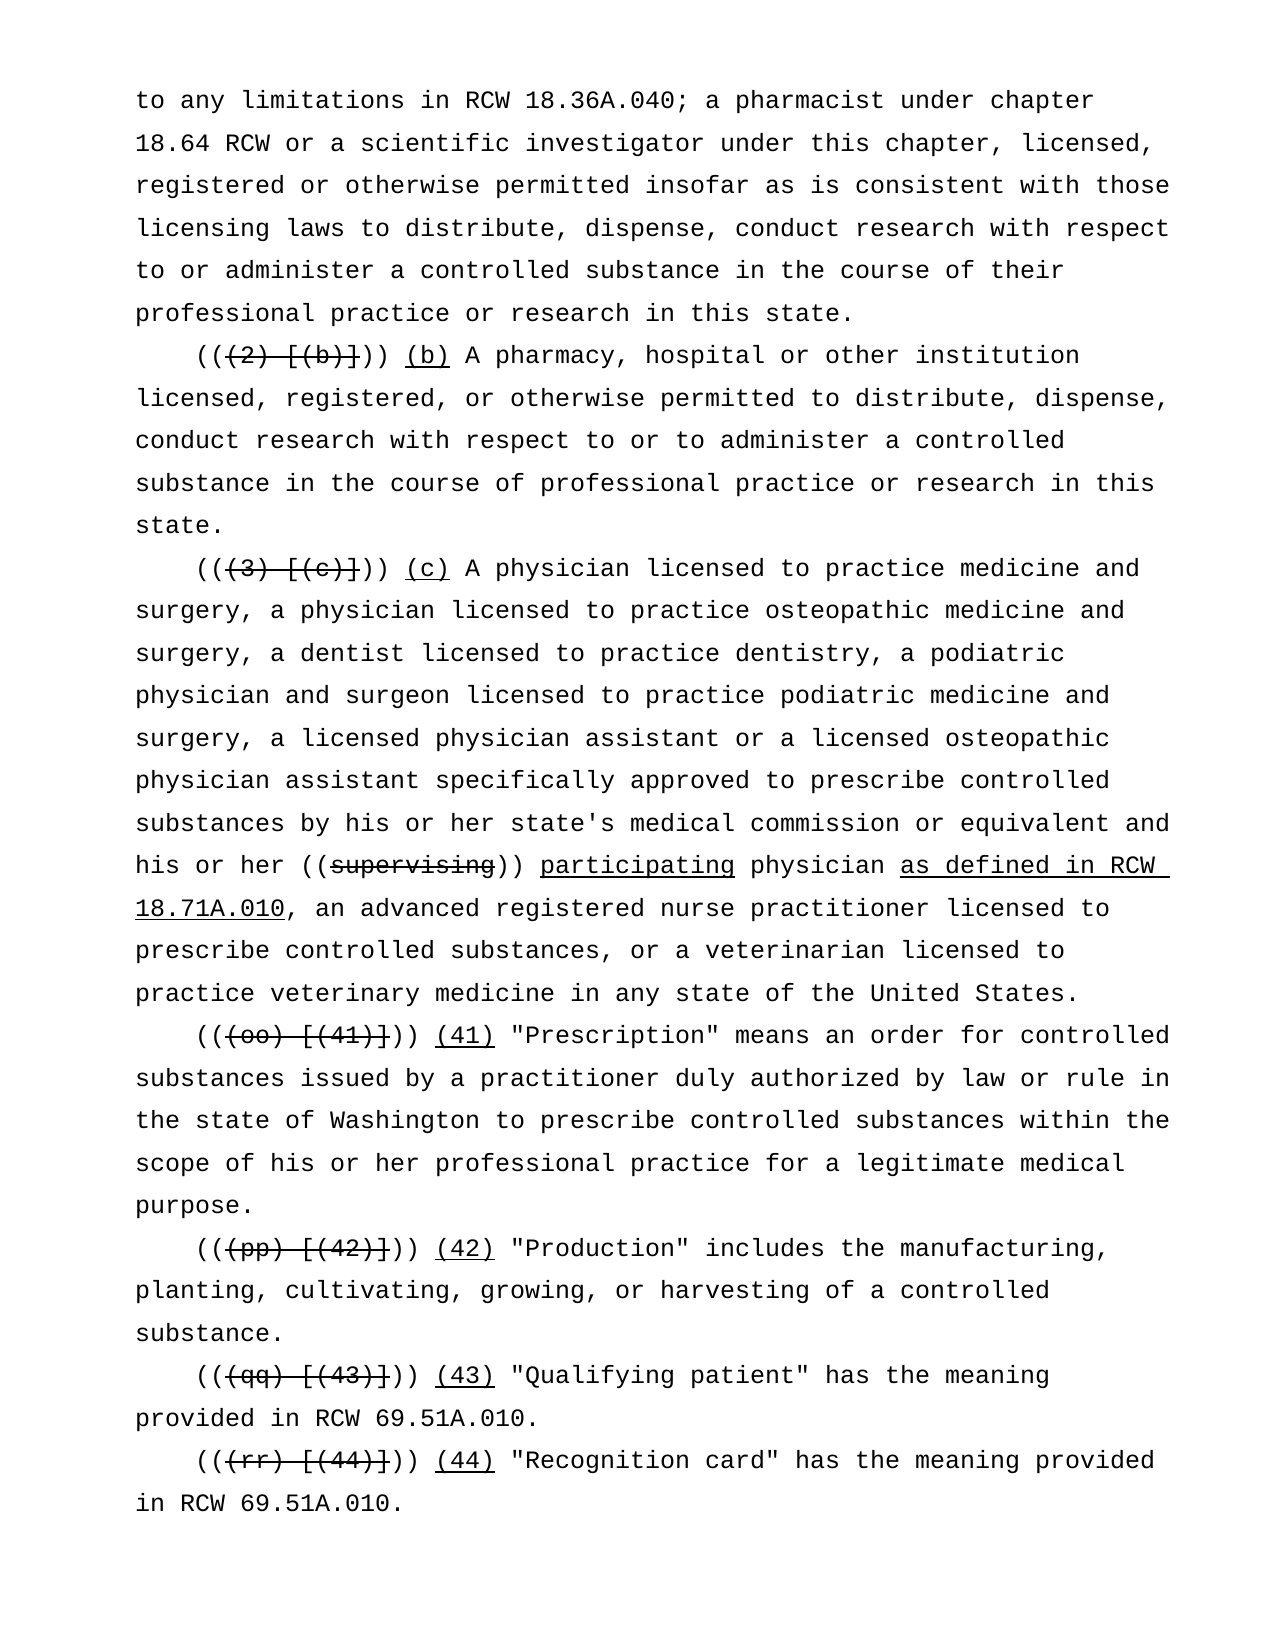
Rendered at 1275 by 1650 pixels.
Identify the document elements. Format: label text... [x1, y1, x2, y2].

text (((pp) [(42)])) (42) "Production" includes the manufacturing, planting, cultivating, growing, or harvesting of a controlled substance. [135, 1222, 1170, 1350]
text (((oo) [(41)])) (41) "Prescription" means an order for controlled substances issued by a practitioner duly authorized by law or rule in the state of Washington to prescribe controlled substances within the scope of his or her professional practice for a legitimate medical purpose. [135, 1010, 1170, 1222]
text (((2) [(b)])) (b) A pharmacy, hospital or other institution licensed, registered, or otherwise permitted to distribute, dispense, conduct research with respect to or to administer a controlled substance in the course of professional practice or research in this state. [135, 330, 1170, 542]
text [135, 75, 1170, 330]
text (((rr) [(44)])) (44) "Recognition card" has the meaning provided in RCW 69.51A.010. [135, 1435, 1170, 1520]
text (((3) [(c)])) (c) A physician licensed to practice medicine and surgery, a physician licensed to practice osteopathic medicine and surgery, a dentist licensed to practice dentistry, a podiatric physician and surgeon licensed to practice podiatric medicine and surgery, a licensed physician assistant or a licensed osteopathic physician assistant specifically approved to prescribe controlled substances by his or her state's medical commission or equivalent and his or her ((supervising)) participating physician as defined in RCW 18.71A.010, an advanced registered nurse practitioner licensed to prescribe controlled substances, or a veterinarian licensed to practice veterinary medicine in any state of the United States. [135, 542, 1170, 1010]
text (((qq) [(43)])) (43) "Qualifying patient" has the meaning provided in RCW 69.51A.010. [135, 1350, 1170, 1435]
